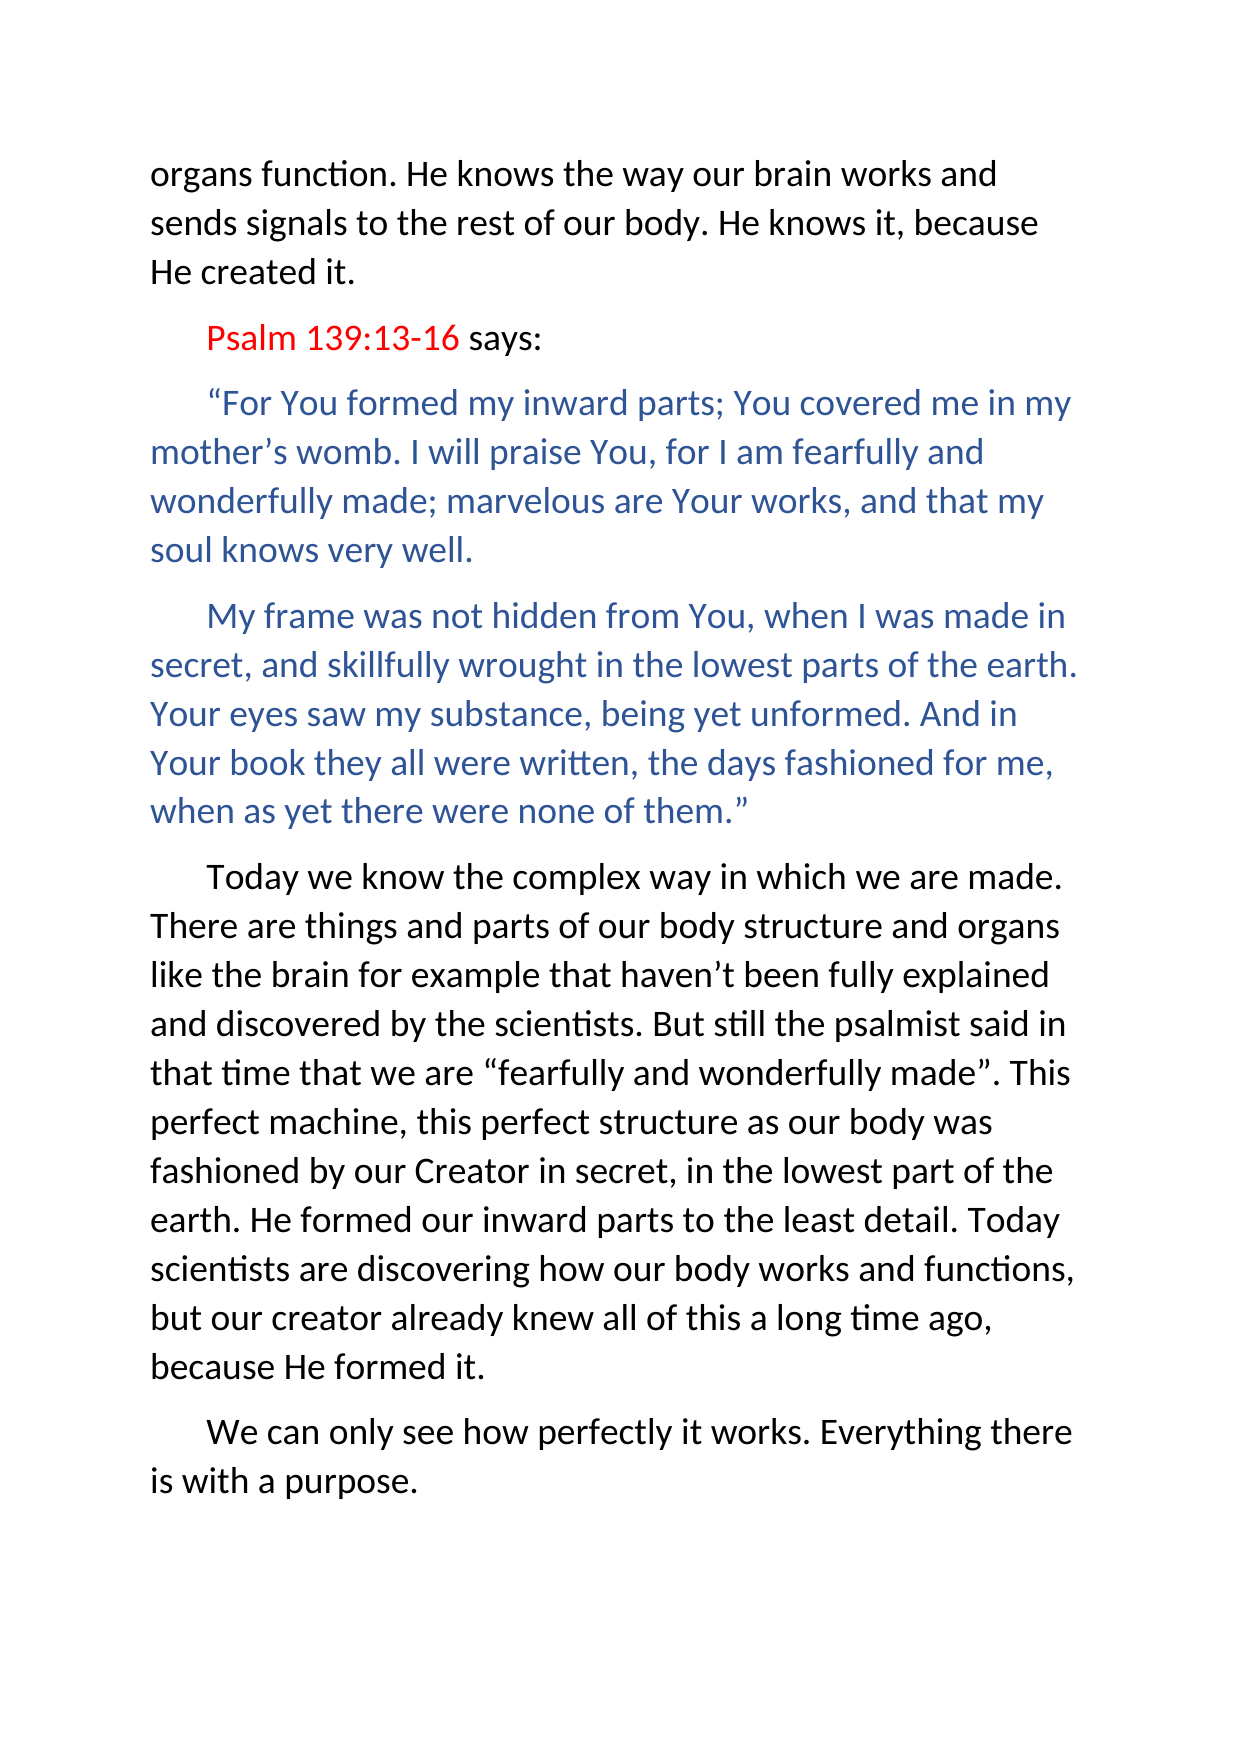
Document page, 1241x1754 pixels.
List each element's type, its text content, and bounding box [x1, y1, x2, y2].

text Today we know the complex way in which we are made. There are things and parts of our body structure and organs like the brain for example that haven’t been fully explained and discovered by the scientists. But still the psalmist said in that time that we are “fearfully and wonderfully made”. This perfect machine, this perfect structure as our body was fashioned by our Creator in secret, in the lowest part of the earth. He formed our inward parts to the least detail. Today scientists are discovering how our body works and functions, but our creator already knew all of this a long time ago, because He formed it. [150, 853, 1090, 1388]
text “For You formed my inward parts; You covered me in my mother’s womb. I will praise You, for I am fearfully and wonderfully made; marvelous are Your works, and that my soul knows very well. [150, 379, 1090, 572]
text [150, 150, 1090, 294]
text Psalm 139:13-16 says: [150, 313, 1090, 359]
text We can only see how perfectly it works. Everything there is with a purpose. [150, 1408, 1090, 1503]
text My frame was not hidden from You, when I was made in secret, and skillfully wrought in the lowest parts of the earth. Your eyes saw my substance, being yet unformed. And in Your book they all were written, the days fashioned for me, when as yet there were none of them.” [150, 592, 1090, 833]
